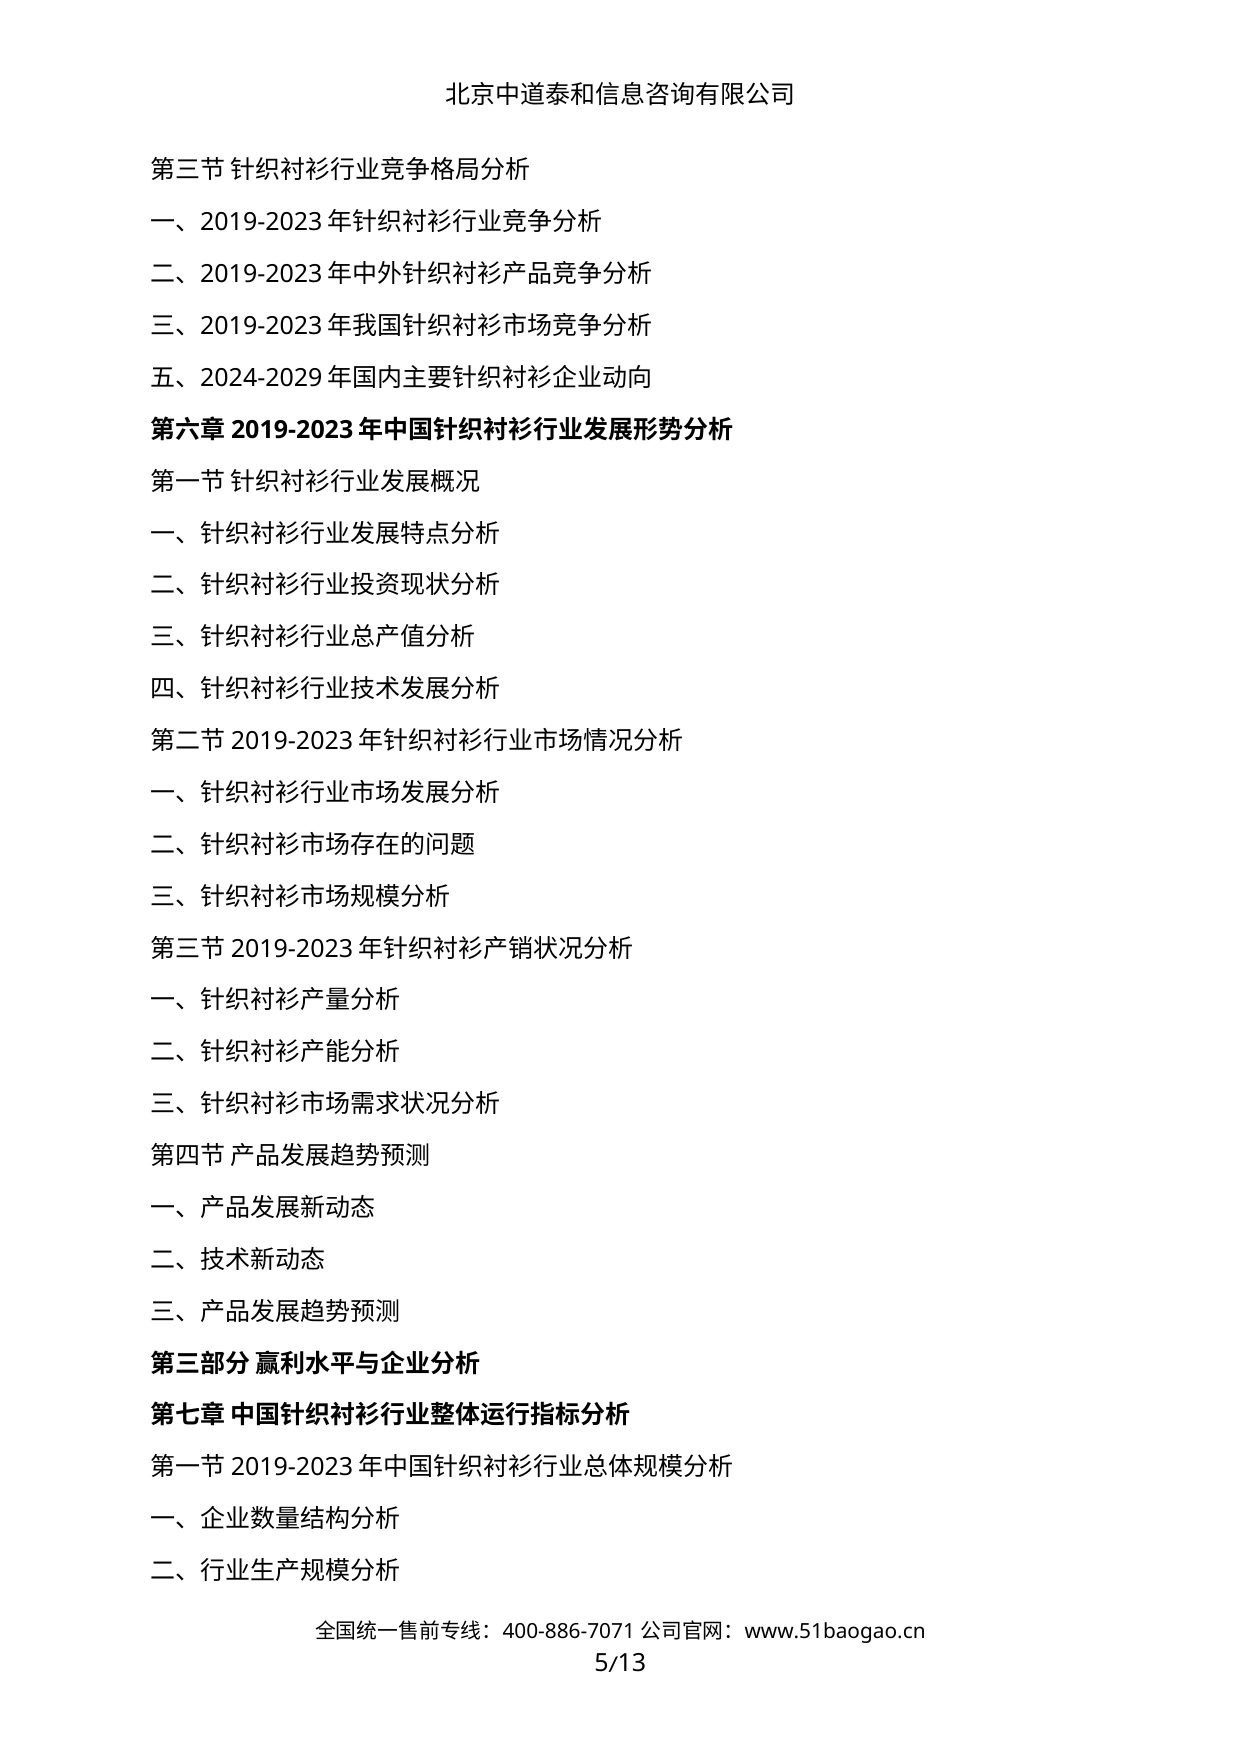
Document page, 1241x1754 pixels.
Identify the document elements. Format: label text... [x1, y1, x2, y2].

text 三、产品发展趋势预测 [150, 1291, 1090, 1327]
text 二、针织衬衫行业投资现状分析 [150, 565, 1090, 601]
text 第三节 2019-2023年针织衬衫产销状况分析 [150, 928, 1090, 964]
text 一、产品发展新动态 [150, 1187, 1090, 1224]
text 一、2019-2023年针织衬衫行业竞争分析 [150, 202, 1090, 238]
text 四、针织衬衫行业技术发展分析 [150, 669, 1090, 705]
text 第四节 产品发展趋势预测 [150, 1136, 1090, 1172]
text 一、针织衬衫行业市场发展分析 [150, 772, 1090, 809]
text 二、2019-2023年中外针织衬衫产品竞争分析 [150, 254, 1090, 290]
text 第一节 2019-2023年中国针织衬衫行业总体规模分析 [150, 1447, 1090, 1483]
text 二、技术新动态 [150, 1239, 1090, 1276]
text 第七章 中国针织衬衫行业整体运行指标分析 [150, 1395, 1090, 1431]
text 三、针织衬衫市场规模分析 [150, 876, 1090, 912]
text 二、针织衬衫产能分析 [150, 1032, 1090, 1068]
text 二、行业生产规模分析 [150, 1551, 1090, 1587]
text 三、针织衬衫市场需求状况分析 [150, 1084, 1090, 1120]
text 一、针织衬衫行业发展特点分析 [150, 513, 1090, 549]
text 一、企业数量结构分析 [150, 1499, 1090, 1535]
text 五、2024-2029年国内主要针织衬衫企业动向 [150, 357, 1090, 394]
text 一、针织衬衫产量分析 [150, 980, 1090, 1016]
text 第三节 针织衬衫行业竞争格局分析 [150, 150, 1090, 186]
text 第一节 针织衬衫行业发展概况 [150, 461, 1090, 497]
text 三、针织衬衫行业总产值分析 [150, 617, 1090, 653]
text 第二节 2019-2023年针织衬衫行业市场情况分析 [150, 721, 1090, 757]
text 三、2019-2023年我国针织衬衫市场竞争分析 [150, 306, 1090, 342]
text 第六章 2019-2023年中国针织衬衫行业发展形势分析 [150, 409, 1090, 446]
text 二、针织衬衫市场存在的问题 [150, 824, 1090, 861]
text 第三部分 赢利水平与企业分析 [150, 1343, 1090, 1379]
